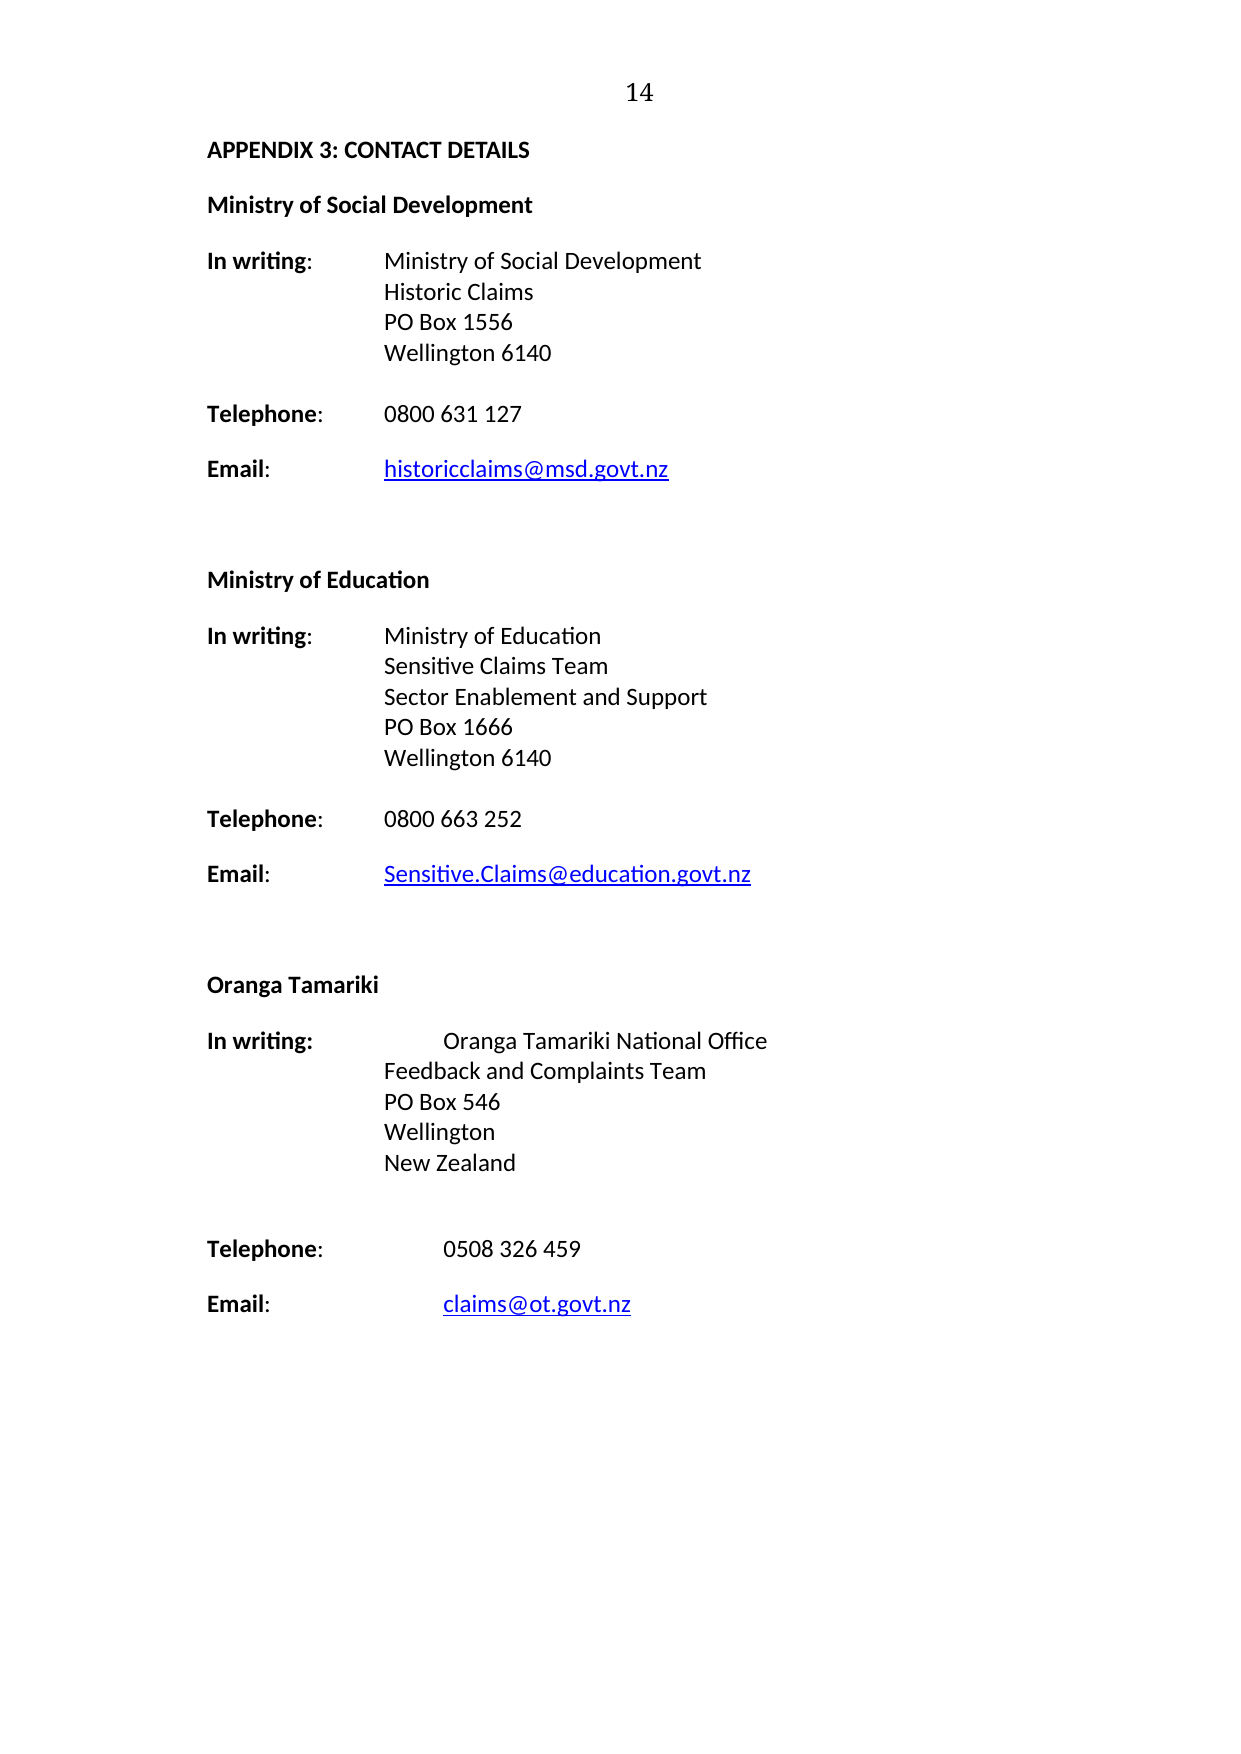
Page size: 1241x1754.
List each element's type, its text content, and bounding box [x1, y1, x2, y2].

text Sensitive Claims Team [325, 650, 1122, 681]
text PO Box 1666 [325, 711, 1122, 742]
text In writing: Ministry of Education [207, 620, 1122, 650]
subtitle Appendix 3: contact details [207, 134, 1122, 164]
text PO Box 1556 [325, 306, 1122, 337]
text Oranga Tamariki [207, 969, 1122, 1000]
text Wellington 6140 [325, 337, 1122, 367]
text In writing: Oranga Tamariki National Office [207, 1025, 1122, 1056]
text Email: Sensitive.Claims@education.govt.nz [207, 858, 1122, 889]
text Telephone: 0800 631 127 [207, 398, 1122, 428]
text Feedback and Complaints Team [325, 1056, 1122, 1086]
text Ministry of Social Development [207, 189, 1122, 220]
text Telephone: 0800 663 252 [207, 803, 1122, 833]
text PO Box 546 [325, 1086, 1122, 1117]
text Telephone: 0508 326 459 [207, 1233, 1122, 1264]
text Ministry of Education [207, 564, 1122, 595]
text Email: claims@ot.govt.nz [207, 1289, 1122, 1319]
text Wellington 6140 [325, 742, 1122, 772]
text Sector Enablement and Support [325, 681, 1122, 711]
text New Zealand [325, 1147, 1122, 1178]
text Wellington [325, 1117, 1122, 1147]
text Email: historicclaims@msd.govt.nz [207, 453, 1122, 484]
text Historic Claims [325, 276, 1122, 306]
text In writing: Ministry of Social Development [207, 245, 1122, 276]
